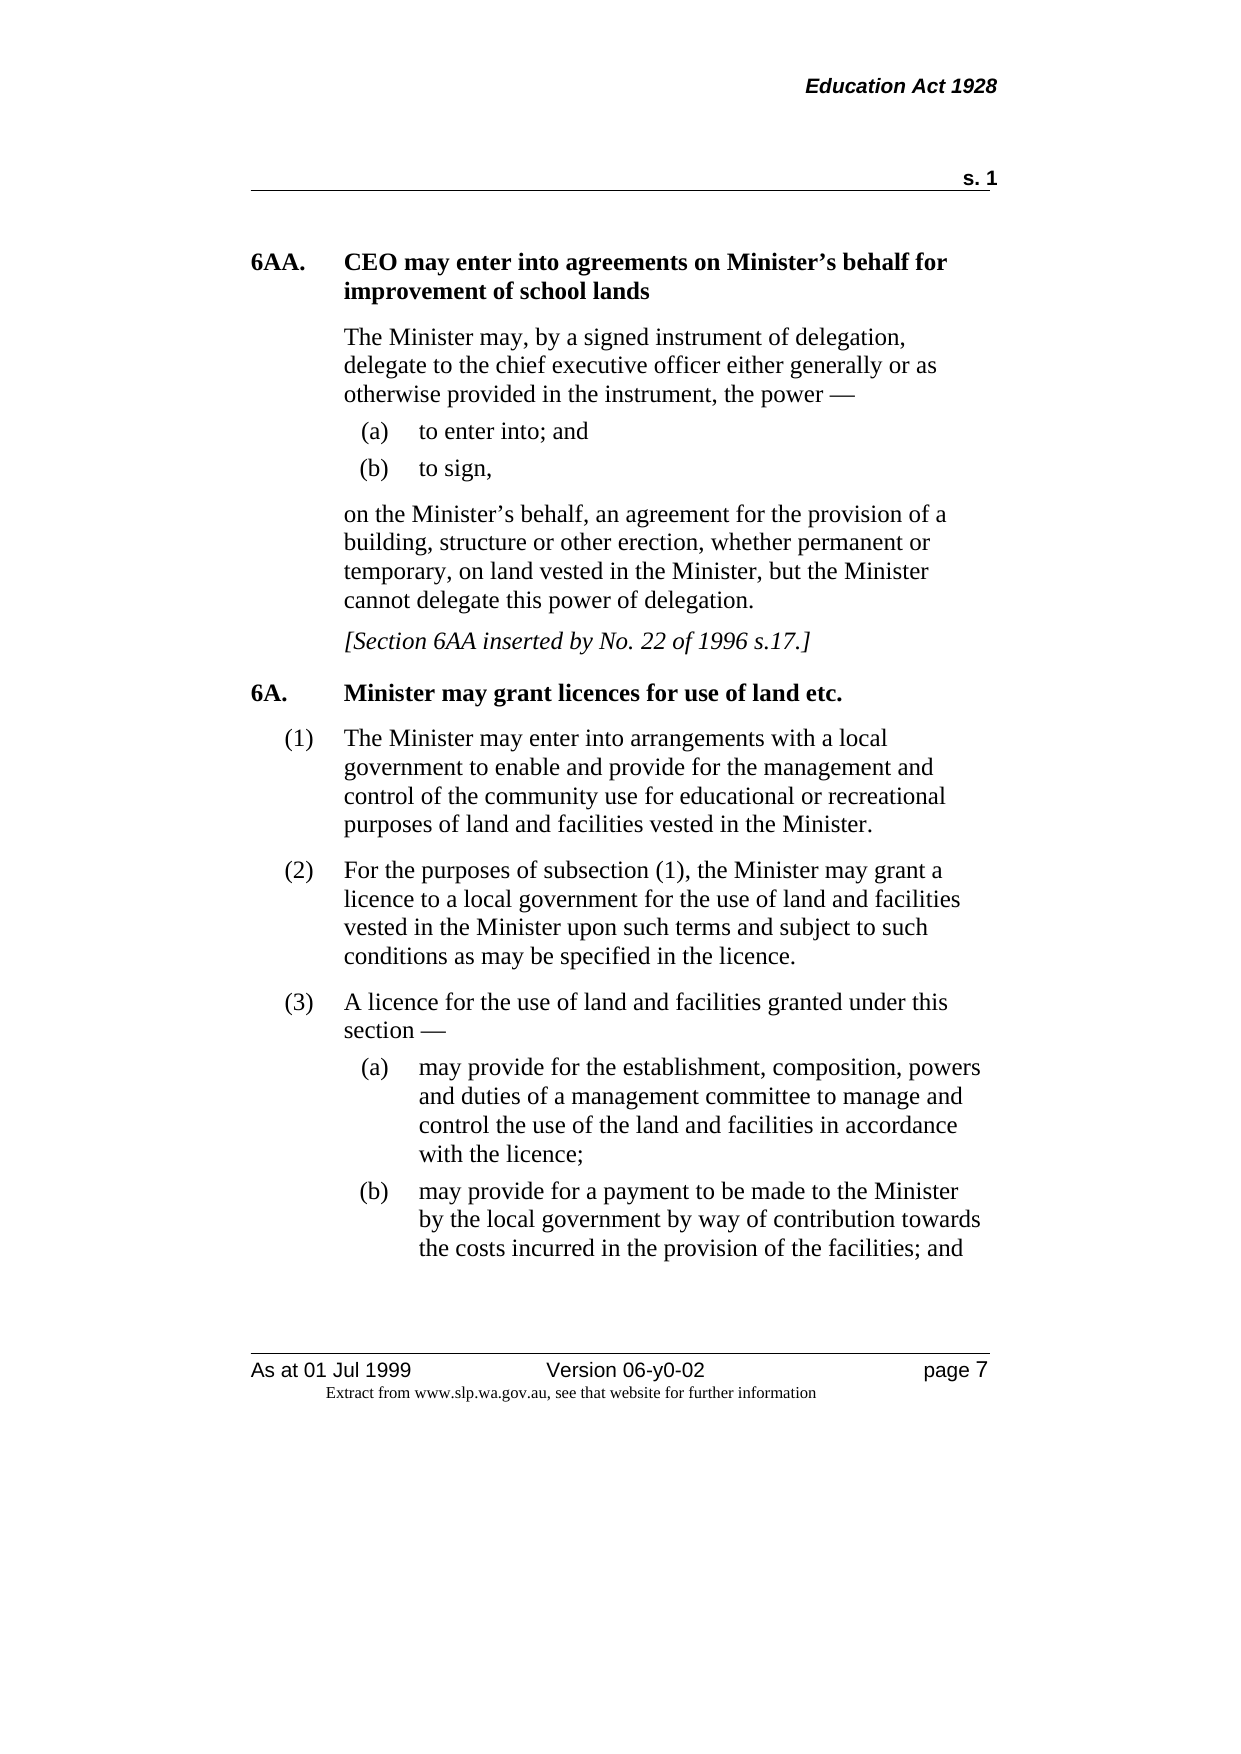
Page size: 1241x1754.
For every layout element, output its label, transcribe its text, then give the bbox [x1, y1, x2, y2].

subtitle 6AA. CEO may enter into agreements on Minister’s behalf for improvement of school lands [251, 247, 990, 305]
text [Section 6AA inserted by No. 22 of 1996 s.17.] [251, 626, 990, 655]
subtitle 6A. Minister may grant licences for use of land etc. [251, 678, 990, 707]
text (2) For the purposes of subsection (1), the Minister may grant a licence to a local government for the use of land and facilities vested in the Minister upon such terms and subject to such conditions as may be specified in the licence. [251, 855, 990, 970]
text (a) to enter into; and [251, 416, 990, 445]
text (a) may provide for the establishment, composition, powers and duties of a management committee to manage and control the use of the land and facilities in accordance with the licence; [251, 1052, 990, 1167]
text (b) may provide for a payment to be made to the Minister by the local government by way of contribution towards the costs incurred in the provision of the facilities; and [251, 1176, 990, 1262]
text on the Minister’s behalf, an agreement for the provision of a building, structure or other erection, whether permanent or temporary, on land vested in the Minister, but the Minister cannot delegate this power of delegation. [251, 499, 990, 614]
text (3) A licence for the use of land and facilities granted under this section — [251, 987, 990, 1044]
text (1) The Minister may enter into arrangements with a local government to enable and provide for the management and control of the community use for educational or recreational purposes of land and facilities vested in the Minister. [251, 723, 990, 838]
text (b) to sign, [251, 453, 990, 482]
text The Minister may, by a signed instrument of delegation, delegate to the chief executive officer either generally or as otherwise provided in the instrument, the power — [251, 322, 990, 408]
